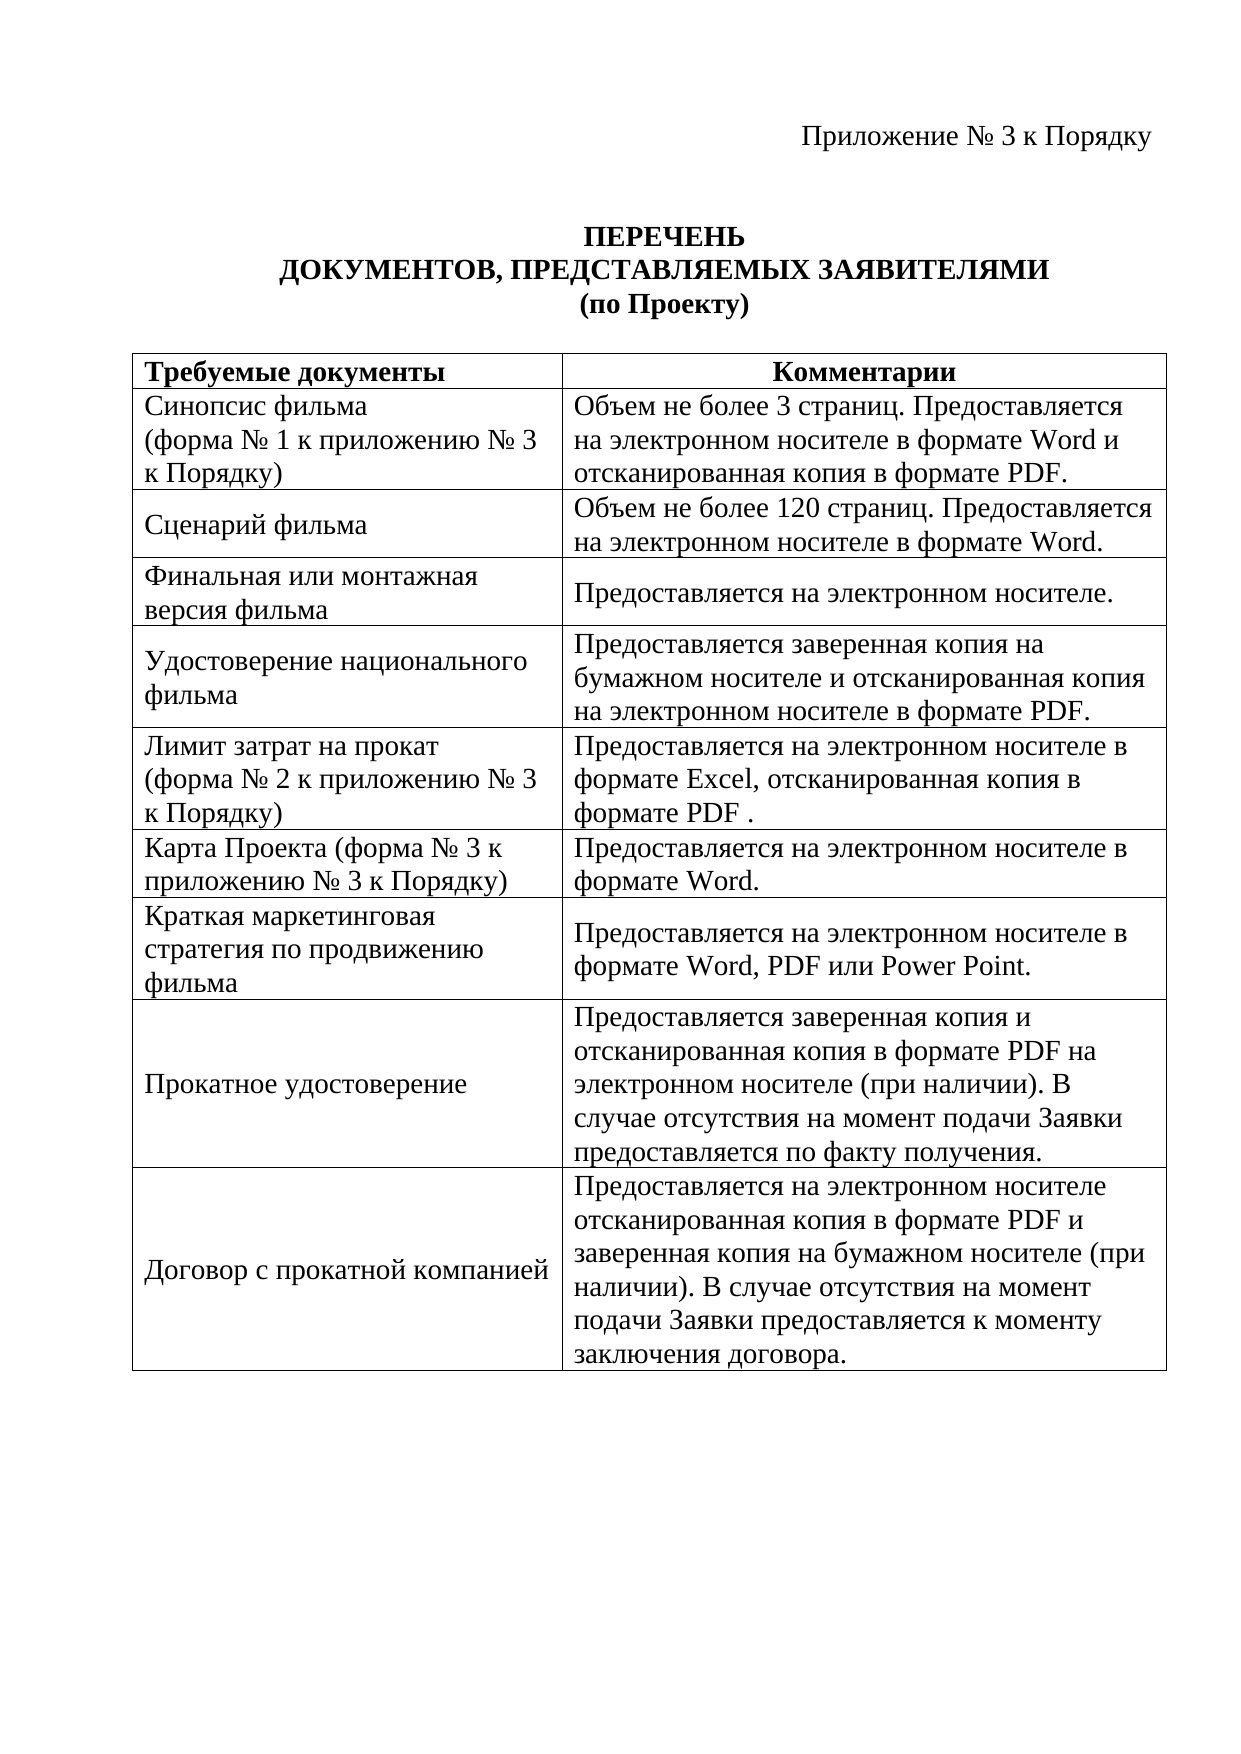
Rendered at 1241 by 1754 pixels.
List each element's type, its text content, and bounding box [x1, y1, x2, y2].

table_header Требуемые документы [133, 354, 562, 387]
text ДОКУМЕНТОВ, ПРЕДСТАВЛЯЕМЫХ ЗАЯВИТЕЛЯМИ [177, 252, 1152, 286]
table_cell Договор с прокатной компанией [133, 1168, 562, 1369]
table_cell Предоставляется заверенная копия и отсканированная копия в формате PDF на электронном носителе (при наличии). В случае отсутствия на момент подачи Заявки предоставляется по факту получения. [563, 1000, 1166, 1167]
table_cell Карта Проекта (форма № 3 к приложению № 3 к Порядку) [133, 830, 562, 897]
table_cell Финальная или монтажная версия фильма [133, 558, 562, 625]
table_cell Сценарий фильма [133, 490, 562, 557]
table_cell Удостоверение национального фильма [133, 626, 562, 727]
text (по Проекту) [177, 286, 1152, 319]
table_cell Лимит затрат на прокат (форма № 2 к приложению № 3 к Порядку) [133, 728, 562, 829]
table_cell Предоставляется на электронном носителе. [563, 558, 1166, 625]
table_cell Предоставляется на электронном носителе в формате Excel, отсканированная копия в формате PDF . [563, 728, 1166, 829]
table_cell Предоставляется на электронном носителе отсканированная копия в формате PDF и заверенная копия на бумажном носителе (при наличии). В случае отсутствия на момент подачи Заявки предоставляется к моменту заключения договора. [563, 1168, 1166, 1369]
table_cell Предоставляется на электронном носителе в формате Word. [563, 830, 1166, 897]
table_cell Объем не более 120 страниц. Предоставляется на электронном носителе в формате Word. [563, 490, 1166, 557]
table_cell Предоставляется на электронном носителе в формате Word, PDF или Power Point. [563, 898, 1166, 998]
table_cell Предоставляется заверенная копия на бумажном носителе и отсканированная копия на электронном носителе в формате PDF. [563, 626, 1166, 727]
table_cell Краткая маркетинговая стратегия по продвижению фильма [133, 898, 562, 998]
table_cell Прокатное удостоверение [133, 1000, 562, 1167]
table_cell Синопсис фильма (форма № 1 к приложению № 3 к Порядку) [133, 389, 562, 489]
table_cell Объем не более 3 страниц. Предоставляется на электронном носителе в формате Word и отсканированная копия в формате PDF. [563, 389, 1166, 489]
text Приложение № 3 к Порядку [177, 118, 1152, 152]
text ПЕРЕЧЕНЬ [177, 219, 1152, 252]
table_header Комментарии [563, 354, 1166, 387]
